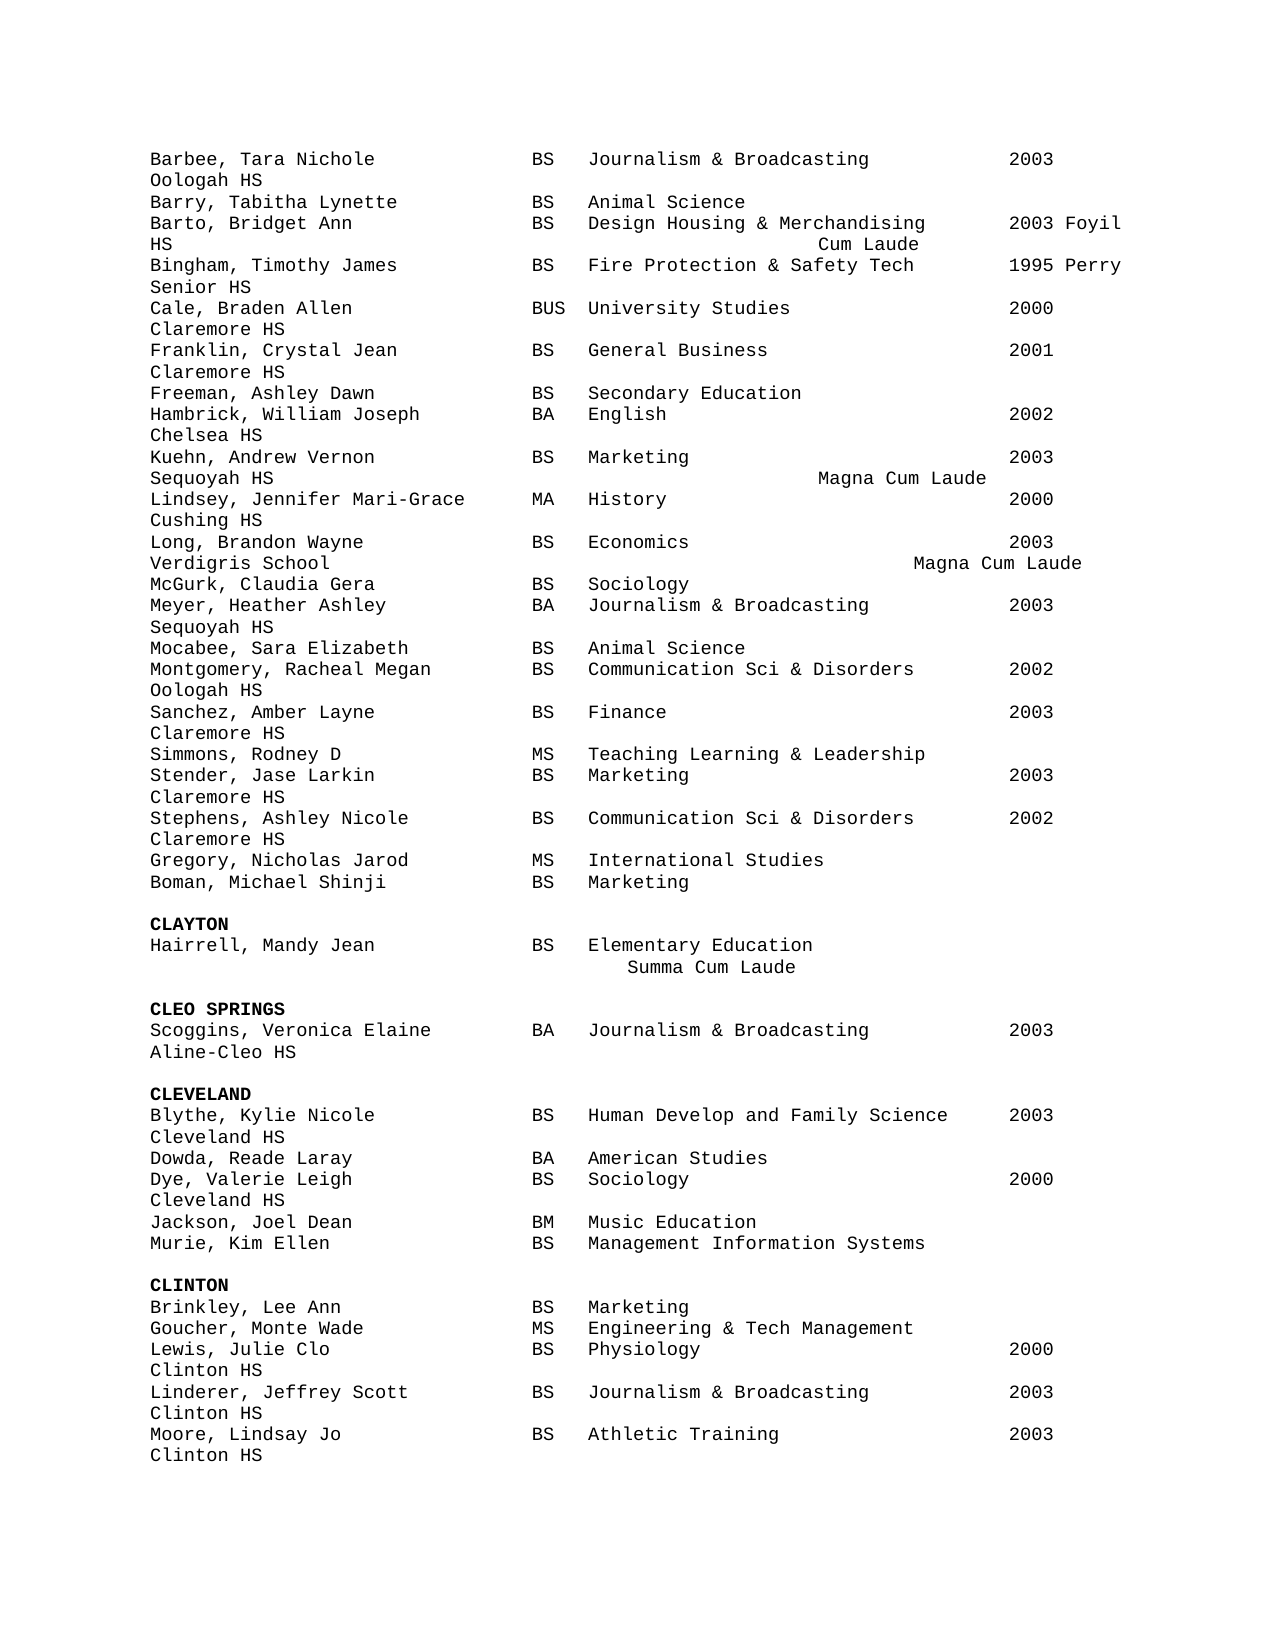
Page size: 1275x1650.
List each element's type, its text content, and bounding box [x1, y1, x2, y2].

text Brinkley, Lee Ann BS Marketing [150, 1297, 1125, 1319]
text Stender, Jase Larkin BS Marketing 2003 Claremore HS [150, 766, 1125, 809]
text Barto, Bridget Ann BS Design Housing & Merchandising 2003 Foyil HS Cum Laude [150, 214, 1125, 256]
text CLEO SPRINGS [150, 1000, 1125, 1021]
text Simmons, Rodney D MS Teaching Learning & Leadership [150, 745, 1125, 766]
text Franklin, Crystal Jean BS General Business 2001 Claremore HS [150, 341, 1125, 384]
text Sanchez, Amber Layne BS Finance 2003 Claremore HS [150, 702, 1125, 745]
text Lewis, Julie Clo BS Physiology 2000 Clinton HS [150, 1340, 1125, 1382]
text Bingham, Timothy James BS Fire Protection & Safety Tech 1995 Perry Senior HS [150, 256, 1125, 299]
text Cale, Braden Allen BUS University Studies 2000 Claremore HS [150, 299, 1125, 341]
text Montgomery, Racheal Megan BS Communication Sci & Disorders 2002 Oologah HS [150, 660, 1125, 702]
text Stephens, Ashley Nicole BS Communication Sci & Disorders 2002 Claremore HS [150, 809, 1125, 851]
text CLAYTON [150, 915, 1125, 936]
text Hairrell, Mandy Jean BS Elementary Education Summa Cum Laude [150, 936, 1125, 979]
text Long, Brandon Wayne BS Economics 2003 Verdigris School Magna Cum Laude [150, 532, 1125, 575]
text Freeman, Ashley Dawn BS Secondary Education [150, 384, 1125, 405]
text Hambrick, William Joseph BA English 2002 Chelsea HS [150, 405, 1125, 447]
text Boman, Michael Shinji BS Marketing [150, 872, 1125, 894]
text Blythe, Kylie Nicole BS Human Develop and Family Science 2003 Cleveland HS [150, 1106, 1125, 1149]
text Barbee, Tara Nichole BS Journalism & Broadcasting 2003 Oologah HS [150, 150, 1125, 192]
text Moore, Lindsay Jo BS Athletic Training 2003 Clinton HS [150, 1425, 1125, 1467]
text Dye, Valerie Leigh BS Sociology 2000 Cleveland HS [150, 1170, 1125, 1212]
text Meyer, Heather Ashley BA Journalism & Broadcasting 2003 Sequoyah HS [150, 596, 1125, 639]
text Lindsey, Jennifer Mari-Grace MA History 2000 Cushing HS [150, 490, 1125, 532]
text CLEVELAND [150, 1085, 1125, 1106]
text Mocabee, Sara Elizabeth BS Animal Science [150, 639, 1125, 660]
text Linderer, Jeffrey Scott BS Journalism & Broadcasting 2003 Clinton HS [150, 1382, 1125, 1425]
text Murie, Kim Ellen BS Management Information Systems [150, 1234, 1125, 1255]
text Scoggins, Veronica Elaine BA Journalism & Broadcasting 2003 Aline-Cleo HS [150, 1021, 1125, 1064]
text Kuehn, Andrew Vernon BS Marketing 2003 Sequoyah HS Magna Cum Laude [150, 447, 1125, 490]
text Dowda, Reade Laray BA American Studies [150, 1149, 1125, 1170]
text CLINTON [150, 1276, 1125, 1297]
text Gregory, Nicholas Jarod MS International Studies [150, 851, 1125, 872]
text Barry, Tabitha Lynette BS Animal Science [150, 192, 1125, 214]
text Jackson, Joel Dean BM Music Education [150, 1212, 1125, 1234]
text Goucher, Monte Wade MS Engineering & Tech Management [150, 1319, 1125, 1340]
text McGurk, Claudia Gera BS Sociology [150, 575, 1125, 596]
